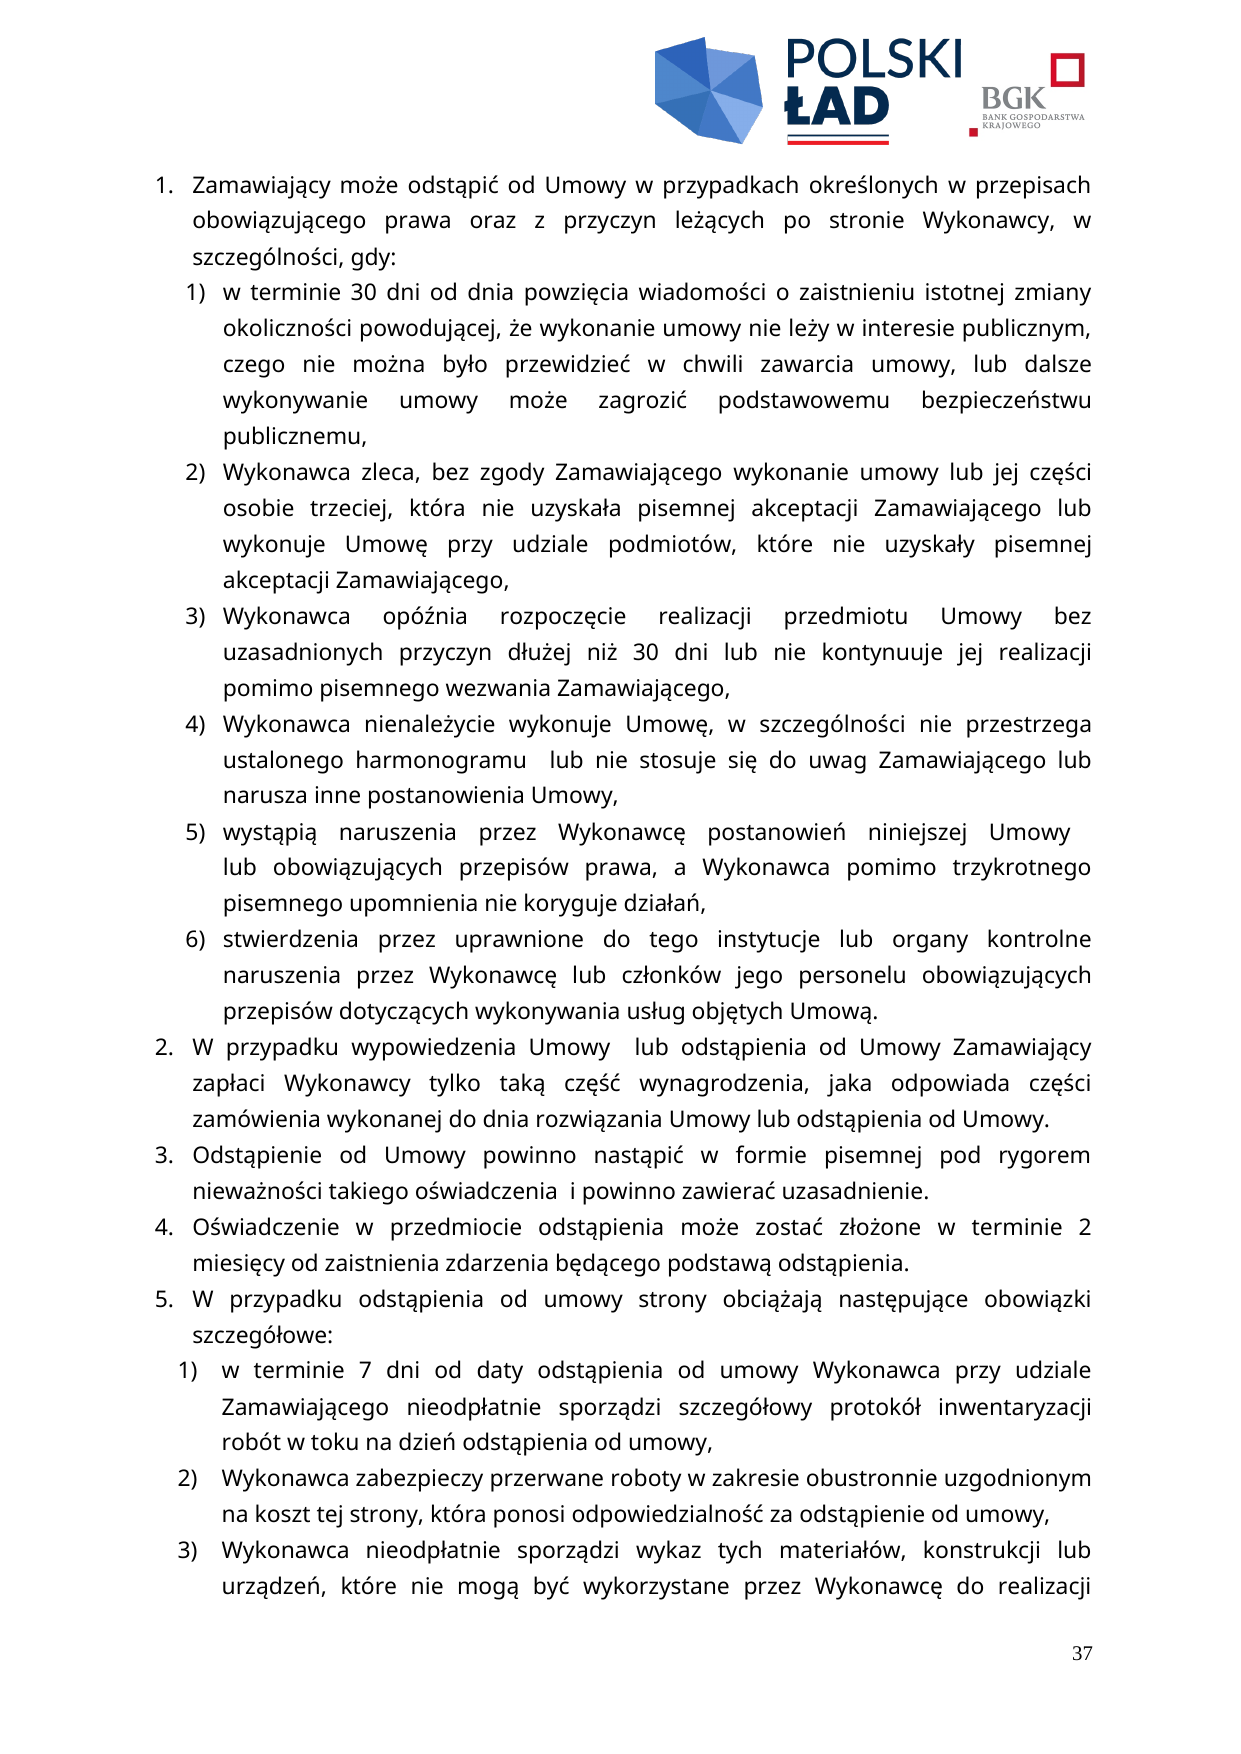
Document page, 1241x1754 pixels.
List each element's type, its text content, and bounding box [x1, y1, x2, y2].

list Odstąpienie od Umowy powinno nastąpić w formie pisemnej pod rygorem nieważności takiego oświadczenia i powinno zawierać uzasadnienie. [154, 1139, 1093, 1206]
list Wykonawca nienależycie wykonuje Umowę, w szczególności nie przestrzega ustalonego harmonogramu lub nie stosuje się do uwag Zamawiającego lub narusza inne postanowienia Umowy, [185, 708, 1093, 811]
list Wykonawca zabezpieczy przerwane roboty w zakresie obustronnie uzgodnionym na koszt tej strony, która ponosi odpowiedzialność za odstąpienie od umowy, [177, 1462, 1093, 1529]
list W przypadku wypowiedzenia Umowy lub odstąpienia od Umowy Zamawiający zapłaci Wykonawcy tylko taką część wynagrodzenia, jaka odpowiada części zamówienia wykonanej do dnia rozwiązania Umowy lub odstąpienia od Umowy. [154, 1031, 1093, 1134]
list Wykonawca zleca, bez zgody Zamawiającego wykonanie umowy lub jej części osobie trzeciej, która nie uzyskała pisemnej akceptacji Zamawiającego lub wykonuje Umowę przy udziale podmiotów, które nie uzyskały pisemnej akceptacji Zamawiającego, [185, 456, 1093, 595]
list Oświadczenie w przedmiocie odstąpienia może zostać złożone w terminie 2 miesięcy od zaistnienia zdarzenia będącego podstawą odstąpienia. [154, 1211, 1093, 1278]
list stwierdzenia przez uprawnione do tego instytucje lub organy kontrolne naruszenia przez Wykonawcę lub członków jego personelu obowiązujących przepisów dotyczących wykonywania usług objętych Umową. [185, 923, 1093, 1026]
list wystąpią naruszenia przez Wykonawcę postanowień niniejszej Umowy lub obowiązujących przepisów prawa, a Wykonawca pomimo trzykrotnego pisemnego upomnienia nie koryguje działań, [185, 815, 1093, 918]
list w terminie 7 dni od daty odstąpienia od umowy Wykonawca przy udziale Zamawiającego nieodpłatnie sporządzi szczegółowy protokół inwentaryzacji robót w toku na dzień odstąpienia od umowy, [177, 1354, 1093, 1458]
list Wykonawca opóźnia rozpoczęcie realizacji przedmiotu Umowy bez uzasadnionych przyczyn dłużej niż 30 dni lub nie kontynuuje jej realizacji pomimo pisemnego wezwania Zamawiającego, [185, 600, 1093, 703]
picture [655, 37, 1093, 145]
list W przypadku odstąpienia od umowy strony obciążają następujące obowiązki szczegółowe: [154, 1283, 1093, 1350]
list w terminie 30 dni od dnia powzięcia wiadomości o zaistnieniu istotnej zmiany okoliczności powodującej, że wykonanie umowy nie leży w interesie publicznym, czego nie można było przewidzieć w chwili zawarcia umowy, lub dalsze wykonywanie umowy może zagrozić podstawowemu bezpieczeństwu publicznemu, [185, 276, 1093, 451]
list Zamawiający może odstąpić od Umowy w przypadkach określonych w przepisach obowiązującego prawa oraz z przyczyn leżących po stronie Wykonawcy, w szczególności, gdy: [154, 168, 1093, 272]
